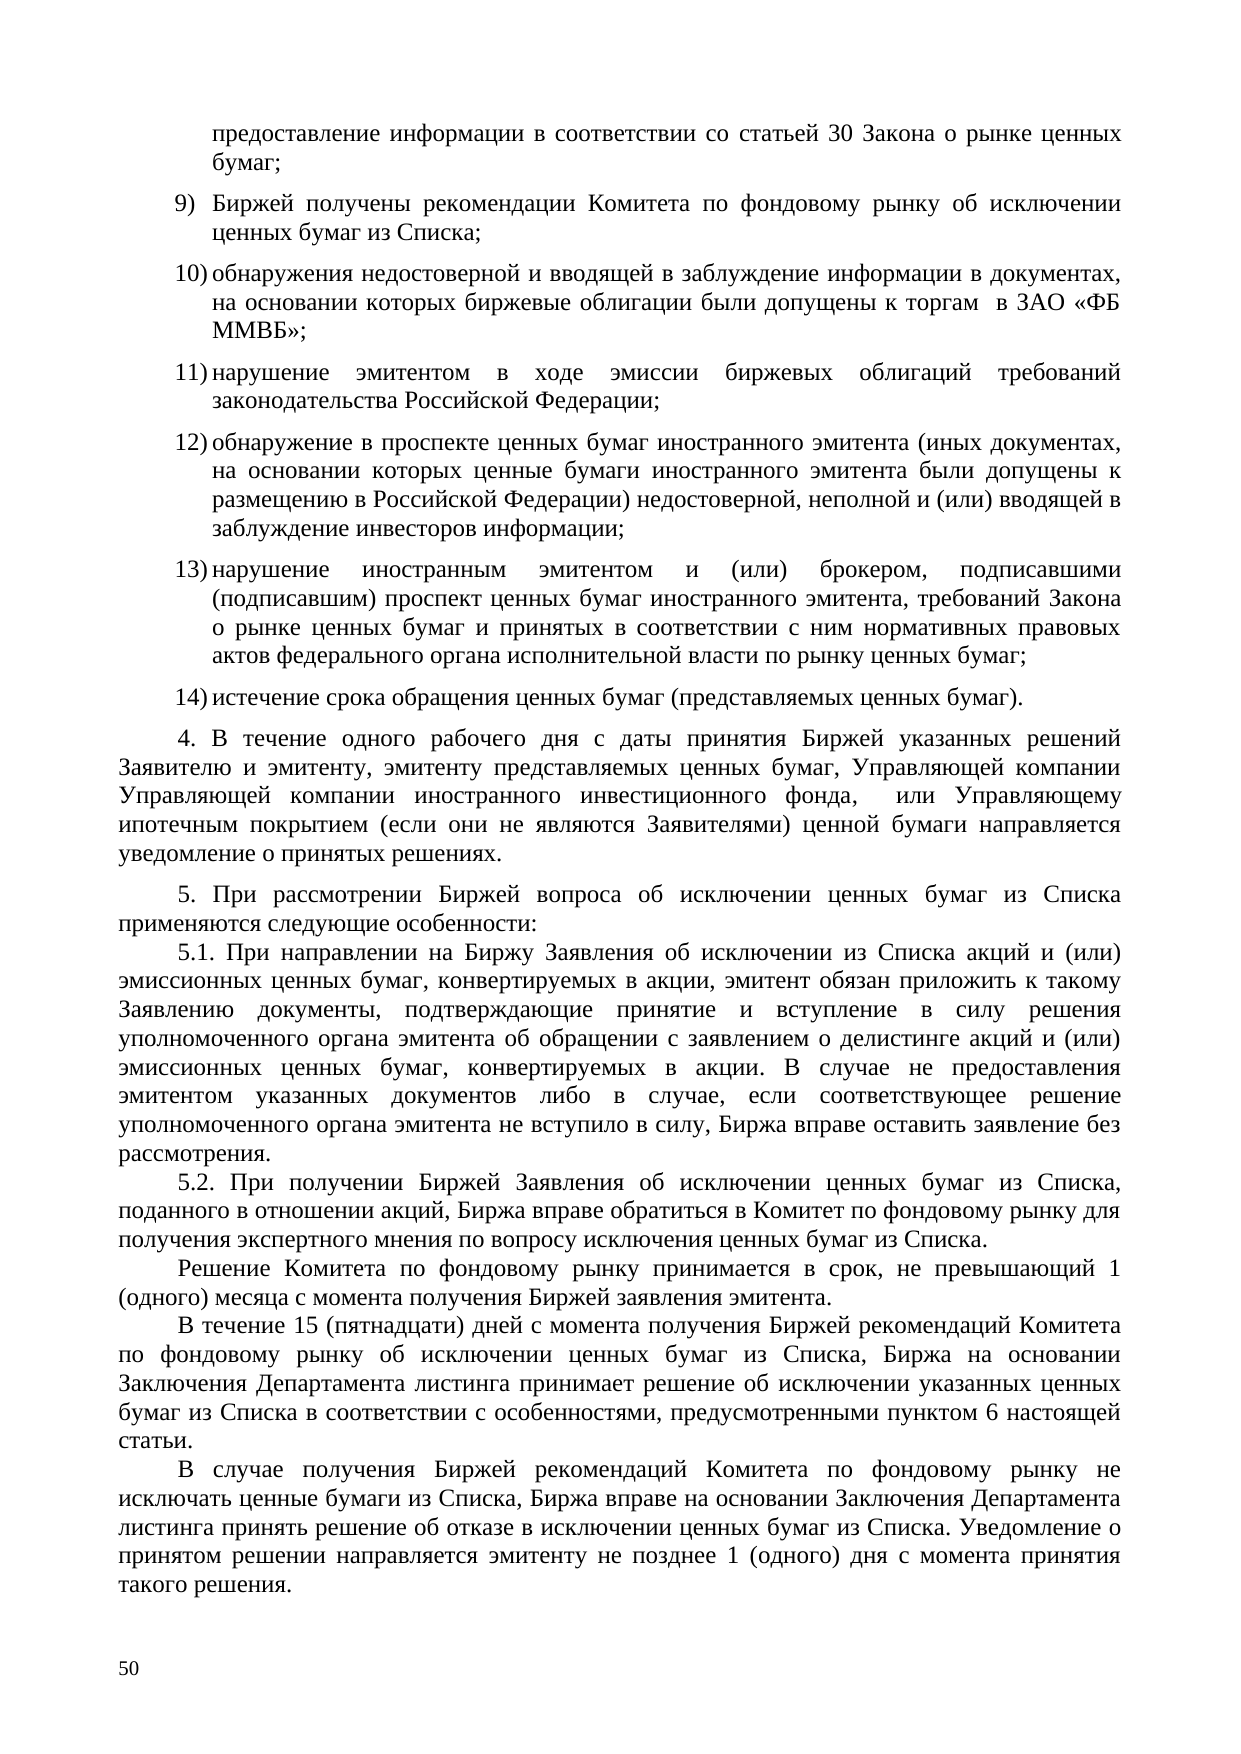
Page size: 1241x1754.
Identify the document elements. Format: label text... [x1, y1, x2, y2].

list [174, 118, 1122, 176]
text В течение 15 (пятнадцати) дней с момента получения Биржей рекомендаций Комитета по фондовому рынку об исключении ценных бумаг из Списка, Биржа на основании Заключения Департамента листинга принимает решение об исключении указанных ценных бумаг из Списка в соответствии с особенностями, предусмотренными пунктом 6 настоящей статьи. [118, 1311, 1122, 1454]
list истечение срока обращения ценных бумаг (представляемых ценных бумаг). [174, 682, 1122, 711]
text В случае получения Биржей рекомендаций Комитета по фондовому рынку не исключать ценные бумаги из Списка, Биржа вправе на основании Заключения Департамента листинга принять решение об отказе в исключении ценных бумаг из Списка. Уведомление о принятом решении направляется эмитенту не позднее 1 (одного) дня с момента принятия такого решения. [118, 1454, 1122, 1598]
list нарушение иностранным эмитентом и (или) брокером, подписавшими (подписавшим) проспект ценных бумаг иностранного эмитента, требований Закона о рынке ценных бумаг и принятых в соответствии с ним нормативных правовых актов федерального органа исполнительной власти по рынку ценных бумаг; [174, 554, 1122, 669]
text 5. При рассмотрении Биржей вопроса об исключении ценных бумаг из Списка применяются следующие особенности: [118, 879, 1122, 937]
list нарушение эмитентом в ходе эмиссии биржевых облигаций требований законодательства Российской Федерации; [174, 357, 1122, 414]
text 5.1. При направлении на Биржу Заявления об исключении из Списка акций и (или) эмиссионных ценных бумаг, конвертируемых в акции, эмитент обязан приложить к такому Заявлению документы, подтверждающие принятие и вступление в силу решения уполномоченного органа эмитента об обращении с заявлением о делистинге акций и (или) эмиссионных ценных бумаг, конвертируемых в акции. В случае не предоставления эмитентом указанных документов либо в случае, если соответствующее решение уполномоченного органа эмитента не вступило в силу, Биржа вправе оставить заявление без рассмотрения. [118, 937, 1122, 1167]
list Биржей получены рекомендации Комитета по фондовому рынку об исключении ценных бумаг из Списка; [174, 188, 1122, 246]
list обнаружения недостоверной и вводящей в заблуждение информации в документах, на основании которых биржевые облигации были допущены к торгам в ЗАО «ФБ ММВБ»; [174, 258, 1122, 344]
text 5.2. При получении Биржей Заявления об исключении ценных бумаг из Списка, поданного в отношении акций, Биржа вправе обратиться в Комитет по фондовому рынку для получения экспертного мнения по вопросу исключения ценных бумаг из Списка. [118, 1167, 1122, 1253]
text 4. В течение одного рабочего дня с даты принятия Биржей указанных решений Заявителю и эмитенту, эмитенту представляемых ценных бумаг, Управляющей компании Управляющей компании иностранного инвестиционного фонда, или Управляющему ипотечным покрытием (если они не являются Заявителями) ценной бумаги направляется уведомление о принятых решениях. [118, 723, 1122, 867]
text Решение Комитета по фондовому рынку принимается в срок, не превышающий 1 (одного) месяца с момента получения Биржей заявления эмитента. [118, 1253, 1122, 1311]
list обнаружение в проспекте ценных бумаг иностранного эмитента (иных документах, на основании которых ценные бумаги иностранного эмитента были допущены к размещению в Российской Федерации) недостоверной, неполной и (или) вводящей в заблуждение инвесторов информации; [174, 427, 1122, 542]
